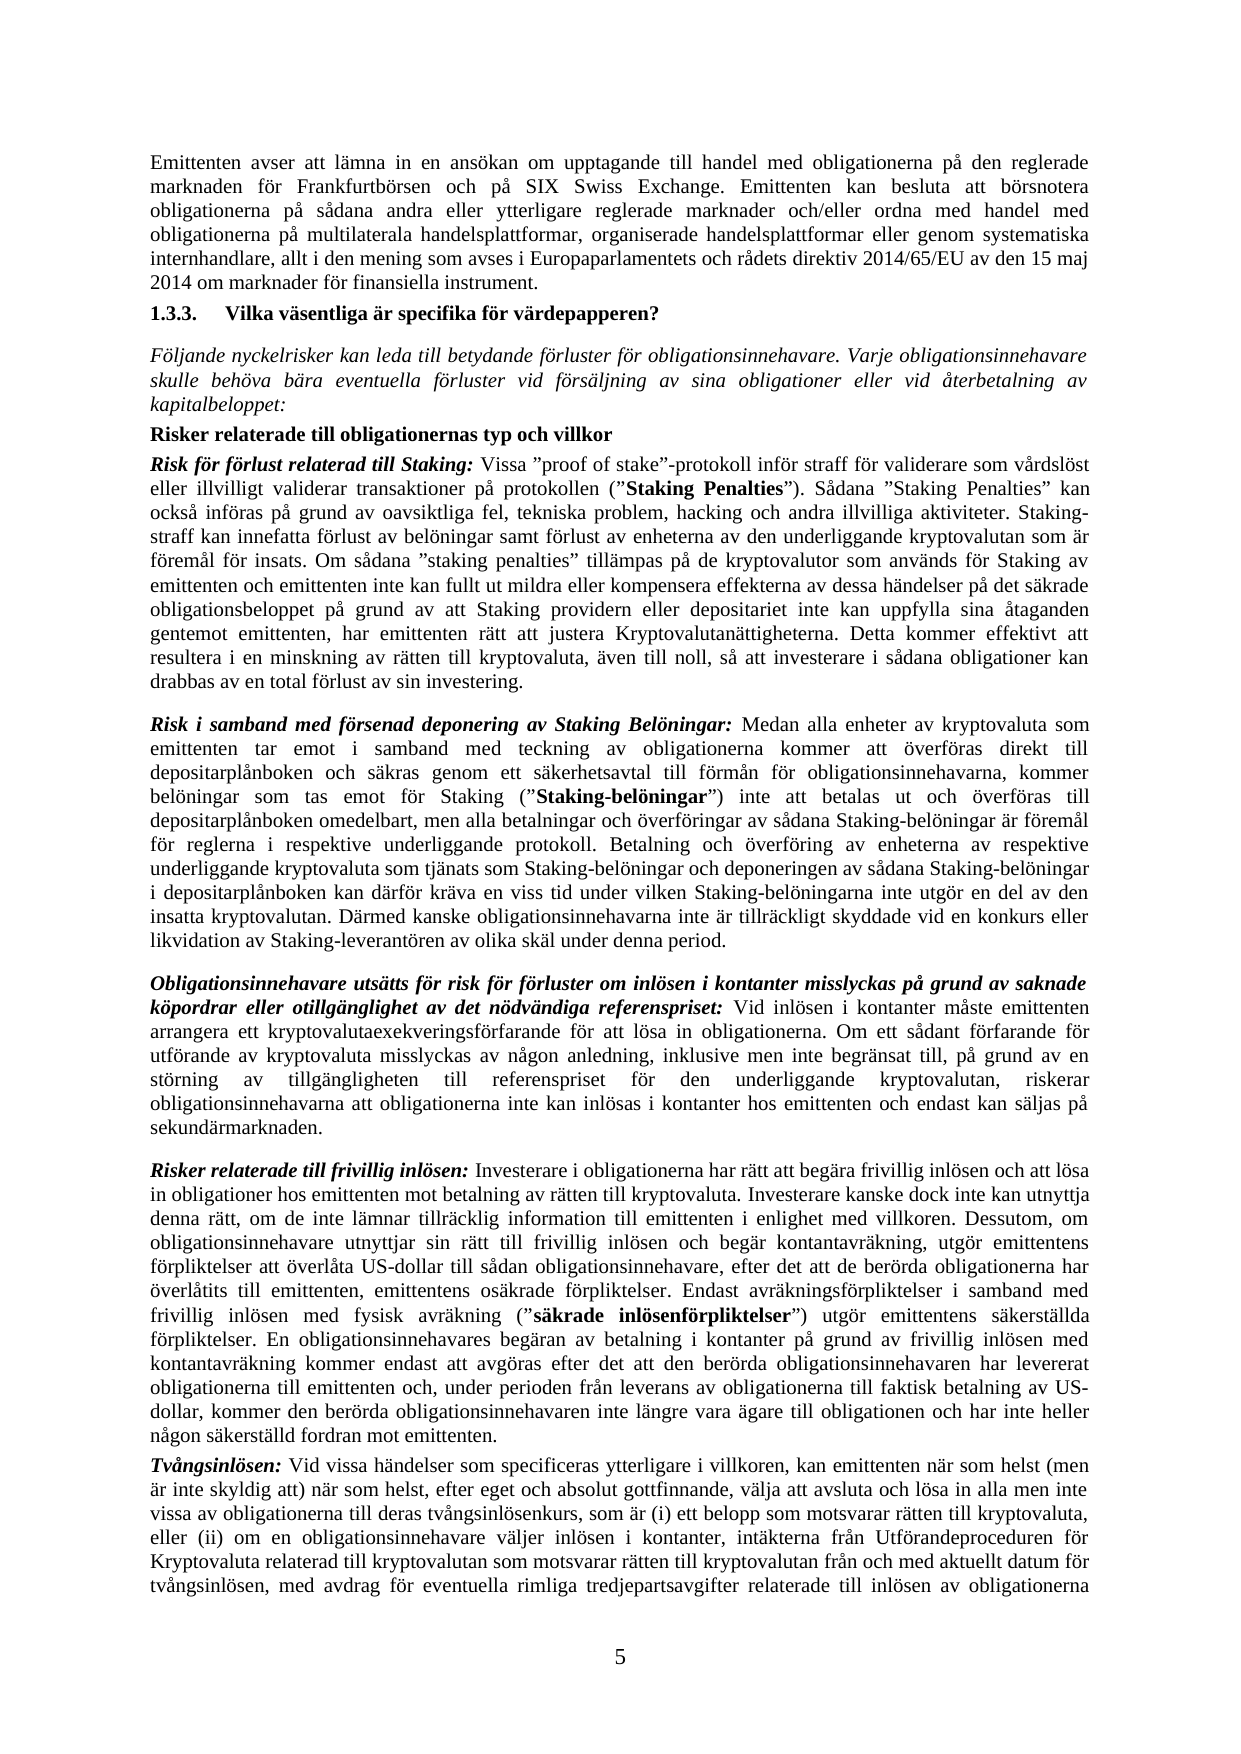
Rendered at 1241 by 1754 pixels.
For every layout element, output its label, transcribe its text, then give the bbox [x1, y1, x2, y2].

text Emittenten avser att lämna in en ansökan om upptagande till handel med obligationerna på den reglerade marknaden för Frankfurtbörsen och på SIX Swiss Exchange. Emittenten kan besluta att börsnotera obligationerna på sådana andra eller ytterligare reglerade marknader och/eller ordna med handel med obligationerna på multilaterala handelsplattformar, organiserade handelsplattformar eller genom systematiska internhandlare, allt i den mening som avses i Europaparlamentets och rådets direktiv 2014/65/EU av den 15 maj 2014 om marknader för finansiella instrument. [150, 150, 1090, 294]
text Följande nyckelrisker kan leda till betydande förluster för obligationsinnehavare. Varje obligationsinnehavare skulle behöva bära eventuella förluster vid försäljning av sina obligationer eller vid återbetalning av kapitalbeloppet: [150, 343, 1090, 416]
text Risk i samband med försenad deponering av Staking Belöningar: Medan alla enheter av kryptovaluta som emittenten tar emot i samband med teckning av obligationerna kommer att överföras direkt till depositarplånboken och säkras genom ett säkerhetsavtal till förmån för obligationsinnehavarna, kommer belöningar som tas emot för Staking (”Staking-belöningar”) inte att betalas ut och överföras till depositarplånboken omedelbart, men alla betalningar och överföringar av sådana Staking-belöningar är föremål för reglerna i respektive underliggande protokoll. Betalning och överföring av enheterna av respektive underliggande kryptovaluta som tjänats som Staking-belöningar och deponeringen av sådana Staking-belöningar i depositarplånboken kan därför kräva en viss tid under vilken Staking-belöningarna inte utgör en del av den insatta kryptovalutan. Därmed kanske obligationsinnehavarna inte är tillräckligt skyddade vid en konkurs eller likvidation av Staking-leverantören av olika skäl under denna period. [150, 712, 1090, 952]
text Risker relaterade till frivillig inlösen: Investerare i obligationerna har rätt att begära frivillig inlösen och att lösa in obligationer hos emittenten mot betalning av rätten till kryptovaluta. Investerare kanske dock inte kan utnyttja denna rätt, om de inte lämnar tillräcklig information till emittenten i enlighet med villkoren. Dessutom, om obligationsinnehavare utnyttjar sin rätt till frivillig inlösen och begär kontantavräkning, utgör emittentens förpliktelser att överlåta US-dollar till sådan obligationsinnehavare, efter det att de berörda obligationerna har överlåtits till emittenten, emittentens osäkrade förpliktelser. Endast avräkningsförpliktelser i samband med frivillig inlösen med fysisk avräkning (”säkrade inlösenförpliktelser”) utgör emittentens säkerställda förpliktelser. En obligationsinnehavares begäran av betalning i kontanter på grund av frivillig inlösen med kontantavräkning kommer endast att avgöras efter det att den berörda obligationsinnehavaren har levererat obligationerna till emittenten och, under perioden från leverans av obligationerna till faktisk betalning av US-dollar, kommer den berörda obligationsinnehavaren inte längre vara ägare till obligationen och har inte heller någon säkerställd fordran mot emittenten. [150, 1158, 1090, 1447]
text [150, 1453, 1090, 1597]
text Risk för förlust relaterad till Staking: Vissa ”proof of stake”-protokoll inför straff för validerare som vårdslöst eller illvilligt validerar transaktioner på protokollen (”Staking Penalties”). Sådana ”Staking Penalties” kan också införas på grund av oavsiktliga fel, tekniska problem, hacking och andra illvilliga aktiviteter. Staking-straff kan innefatta förlust av belöningar samt förlust av enheterna av den underliggande kryptovalutan som är föremål för insats. Om sådana ”staking penalties” tillämpas på de kryptovalutor som används för Staking av emittenten och emittenten inte kan fullt ut mildra eller kompensera effekterna av dessa händelser på det säkrade obligationsbeloppet på grund av att Staking providern eller depositariet inte kan uppfylla sina åtaganden gentemot emittenten, har emittenten rätt att justera Kryptovalutanättigheterna. Detta kommer effektivt att resultera i en minskning av rätten till kryptovaluta, även till noll, så att investerare i sådana obligationer kan drabbas av en total förlust av sin investering. [150, 452, 1090, 693]
text Risker relaterade till obligationernas typ och villkor [150, 422, 1090, 446]
subtitle Vilka väsentliga är specifika för värdepapperen? [150, 301, 1090, 325]
text Obligationsinnehavare utsätts för risk för förluster om inlösen i kontanter misslyckas på grund av saknade köpordrar eller otillgänglighet av det nödvändiga referenspriset: Vid inlösen i kontanter måste emittenten arrangera ett kryptovalutaexekveringsförfarande för att lösa in obligationerna. Om ett sådant förfarande för utförande av kryptovaluta misslyckas av någon anledning, inklusive men inte begränsat till, på grund av en störning av tillgängligheten till referenspriset för den underliggande kryptovalutan, riskerar obligationsinnehavarna att obligationerna inte kan inlösas i kontanter hos emittenten och endast kan säljas på sekundärmarknaden. [150, 971, 1090, 1139]
